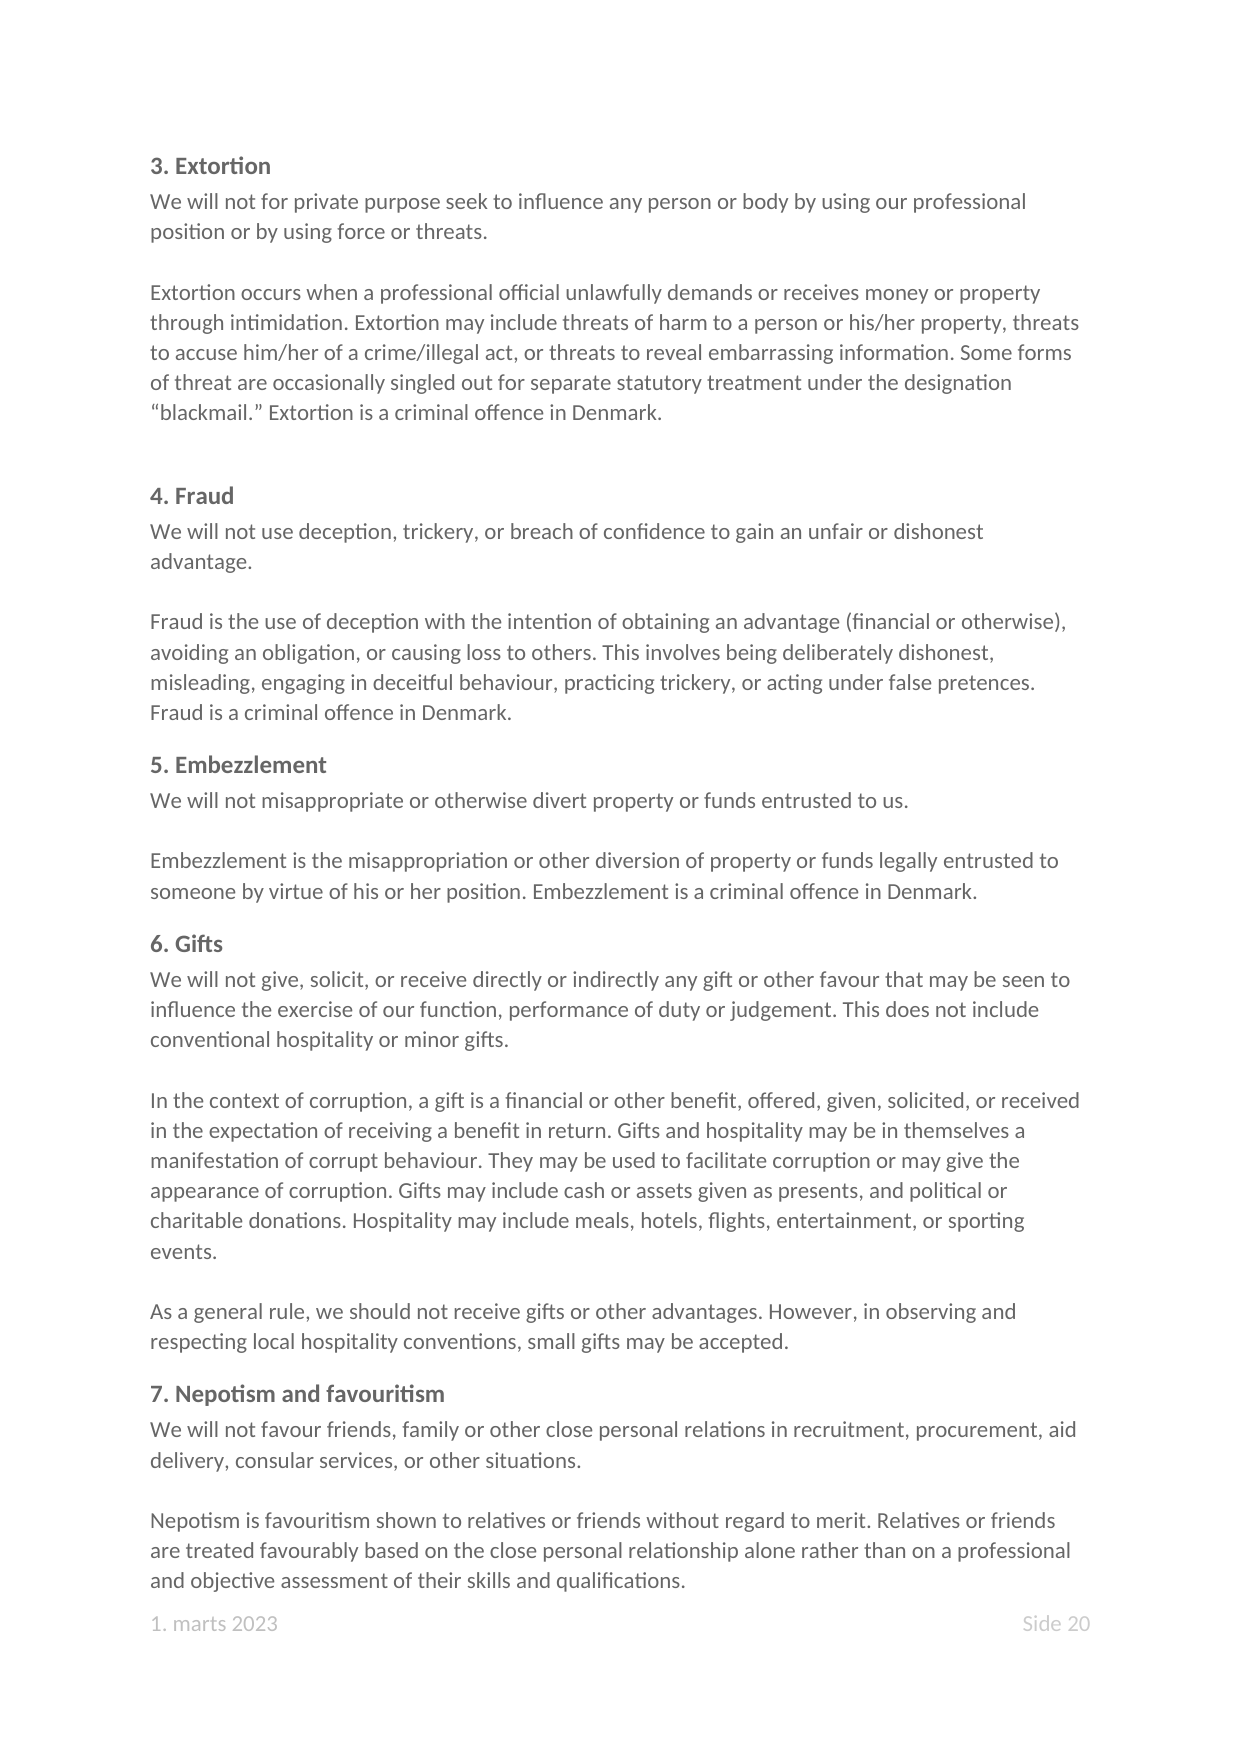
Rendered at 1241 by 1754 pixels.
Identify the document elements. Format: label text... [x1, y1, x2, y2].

subtitle 4. Fraud [150, 480, 1090, 510]
subtitle 3. Extortion [150, 150, 1090, 181]
text In the context of corruption, a gift is a financial or other benefit, offered, given, solicited, or received in the expectation of receiving a benefit in return. Gifts and hospitality may be in themselves a manifestation of corrupt behaviour. They may be used to facilitate corruption or may give the appearance of corruption. Gifts may include cash or assets given as presents, and political or charitable donations. Hospitality may include meals, hotels, flights, entertainment, or sporting events. [150, 1086, 1090, 1265]
text Embezzlement is the misappropriation or other diversion of property or funds legally entrusted to someone by virtue of his or her position. Embezzlement is a criminal offence in Denmark. [150, 847, 1090, 905]
text As a general rule, we should not receive gifts or other advantages. However, in observing and respecting local hospitality conventions, small gifts may be accepted. [150, 1297, 1090, 1356]
text We will not misappropriate or otherwise divert property or funds entrusted to us. [150, 786, 1090, 814]
text We will not favour friends, family or other close personal relations in recruitment, procurement, aid delivery, consular services, or other situations. [150, 1416, 1090, 1474]
text We will not for private purpose seek to influence any person or body by using our professional position or by using force or threats. [150, 187, 1090, 245]
text We will not use deception, trickery, or breach of confidence to gain an unfair or dishonest advantage. [150, 517, 1090, 575]
text Fraud is the use of deception with the intention of obtaining an advantage (financial or otherwise), avoiding an obligation, or causing loss to others. This involves being deliberately dishonest, misleading, engaging in deceitful behaviour, practicing trickery, or acting under false pretences. Fraud is a criminal offence in Denmark. [150, 607, 1090, 726]
text Extortion occurs when a professional official unlawfully demands or receives money or property through intimidation. Extortion may include threats of harm to a person or his/her property, threats to accuse him/her of a crime/illegal act, or threats to reveal embarrassing information. Some forms of threat are occasionally singled out for separate statutory treatment under the designation “blackmail.” Extortion is a criminal offence in Denmark. [150, 278, 1090, 427]
text Nepotism is favouritism shown to relatives or friends without regard to merit. Relatives or friends are treated favourably based on the close personal relationship alone rather than on a professional and objective assessment of their skills and qualifications. [150, 1506, 1090, 1595]
text We will not give, solicit, or receive directly or indirectly any gift or other favour that may be seen to influence the exercise of our function, performance of duty or judgement. This does not include conventional hospitality or minor gifts. [150, 965, 1090, 1053]
subtitle 7. Nepotism and favouritism [150, 1378, 1090, 1409]
subtitle 5. Embezzlement [150, 749, 1090, 780]
subtitle 6. Gifts [150, 928, 1090, 958]
